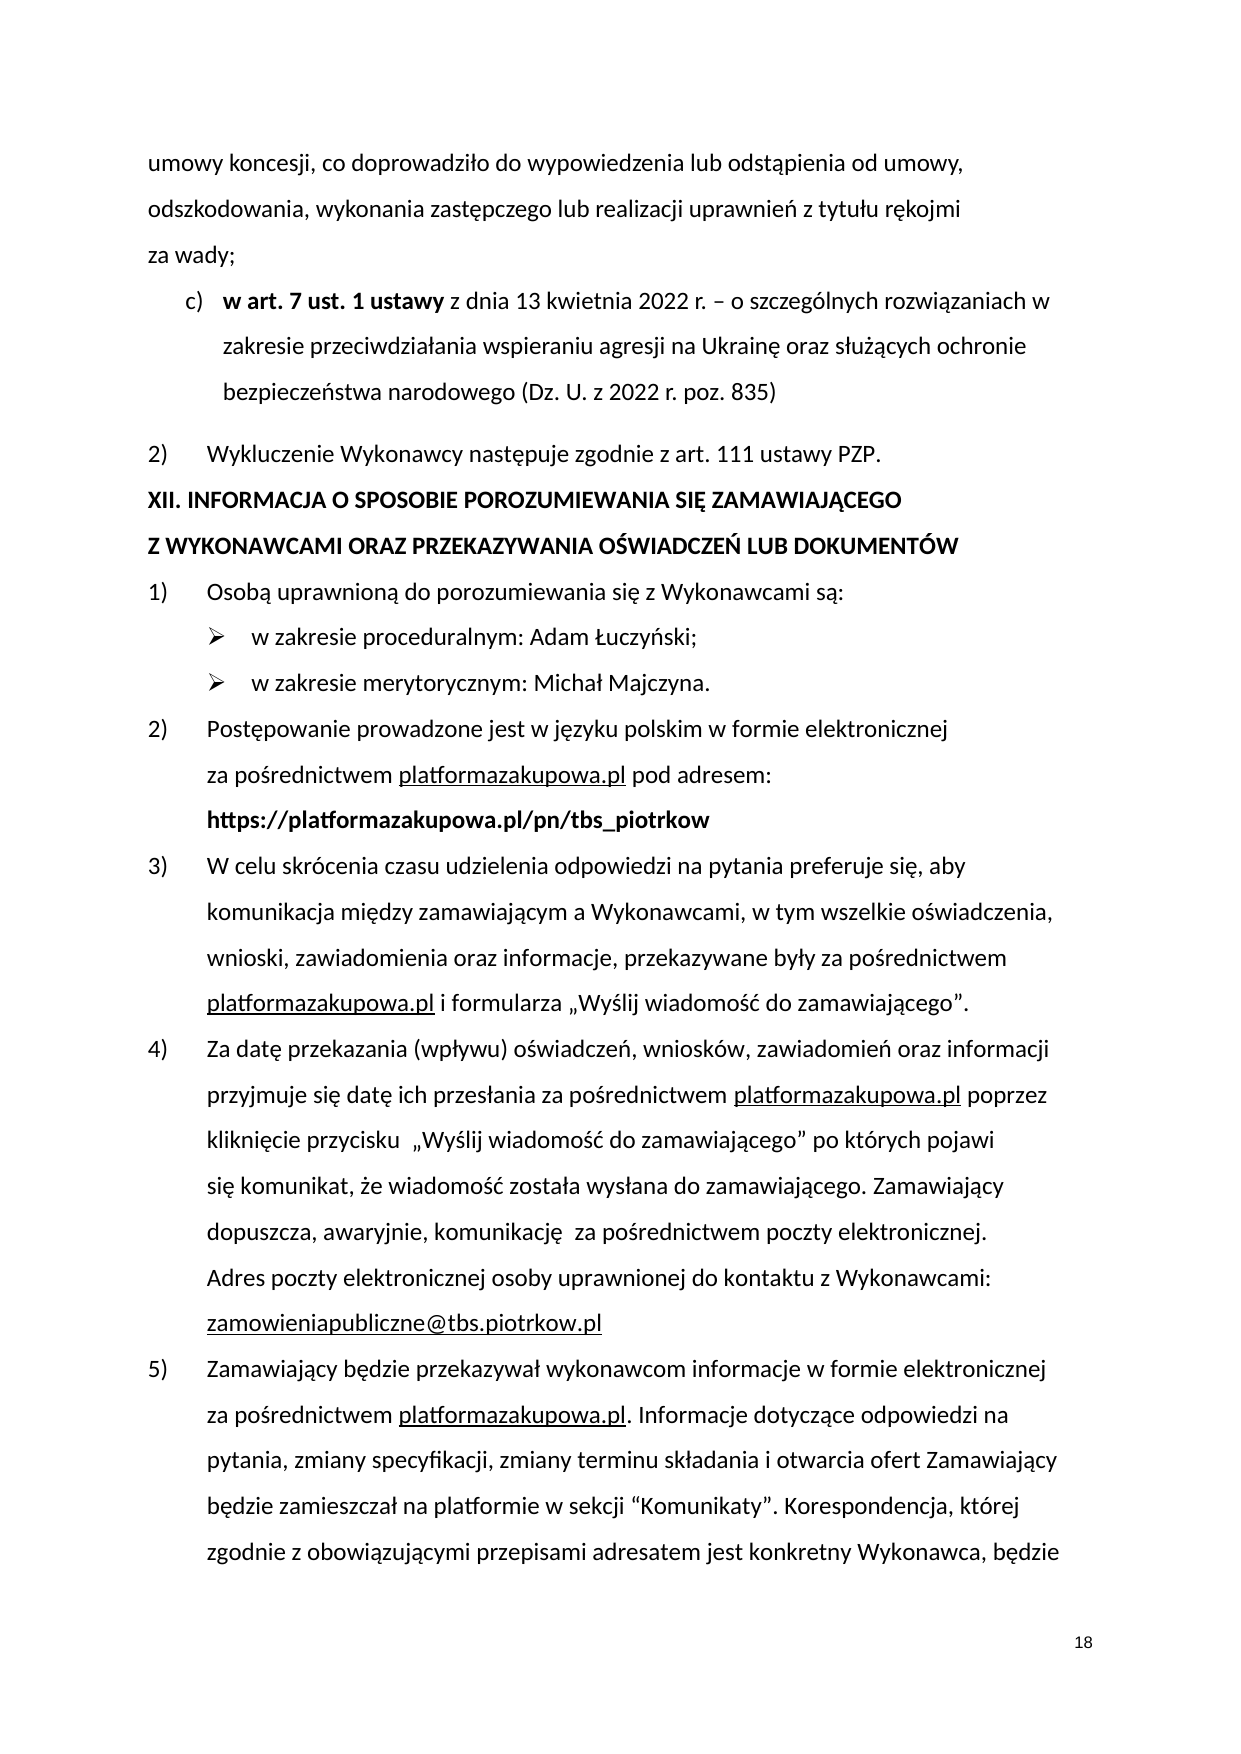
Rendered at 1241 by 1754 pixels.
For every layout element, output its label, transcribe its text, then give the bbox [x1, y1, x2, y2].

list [148, 1353, 1093, 1567]
text https://platformazakupowa.pl/pn/tbs_piotrkow [207, 804, 1093, 835]
list W celu skrócenia czasu udzielenia odpowiedzi na pytania preferuje się, aby komunikacja między zamawiającym a Wykonawcami, w tym wszelkie oświadczenia, wnioski, zawiadomienia oraz informacje, przekazywane były za pośrednictwem platformazakupowa.pl i formularza „Wyślij wiadomość do zamawiającego”. [148, 850, 1093, 1018]
list Wykluczenie Wykonawcy następuje zgodnie z art. 111 ustawy PZP. [148, 439, 1093, 469]
list w art. 7 ust. 1 ustawy z dnia 13 kwietnia 2022 r. – o szczególnych rozwiązaniach w zakresie przeciwdziałania wspieraniu agresji na Ukrainę oraz służących ochronie bezpieczeństwa narodowego (Dz. U. z 2022 r. poz. 835) [185, 285, 1093, 407]
list w zakresie merytorycznym: Michał Majczyna. [207, 667, 1093, 698]
list w zakresie proceduralnym: Adam Łuczyński; [207, 622, 1093, 652]
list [148, 148, 1093, 269]
list Za datę przekazania (wpływu) oświadczeń, wniosków, zawiadomień oraz informacji przyjmuje się datę ich przesłania za pośrednictwem platformazakupowa.pl poprzez kliknięcie przycisku „Wyślij wiadomość do zamawiającego” po których pojawi się komunikat, że wiadomość została wysłana do zamawiającego. Zamawiający dopuszcza, awaryjnie, komunikację za pośrednictwem poczty elektronicznej. Adres poczty elektronicznej osoby uprawnionej do kontaktu z Wykonawcami: zamowieniapubliczne@tbs.piotrkow.pl [148, 1033, 1093, 1338]
list Postępowanie prowadzone jest w języku polskim w formie elektronicznej za pośrednictwem platformazakupowa.pl pod adresem: [148, 713, 1093, 789]
text XII. INFORMACJA O SPOSOBIE POROZUMIEWANIA SIĘ ZAMAWIAJĄCEGO Z WYKONAWCAMI ORAZ PRZEKAZYWANIA OŚWIADCZEŃ LUB DOKUMENTÓW [148, 484, 1093, 561]
list Osobą uprawnioną do porozumiewania się z Wykonawcami są: [148, 576, 1093, 606]
